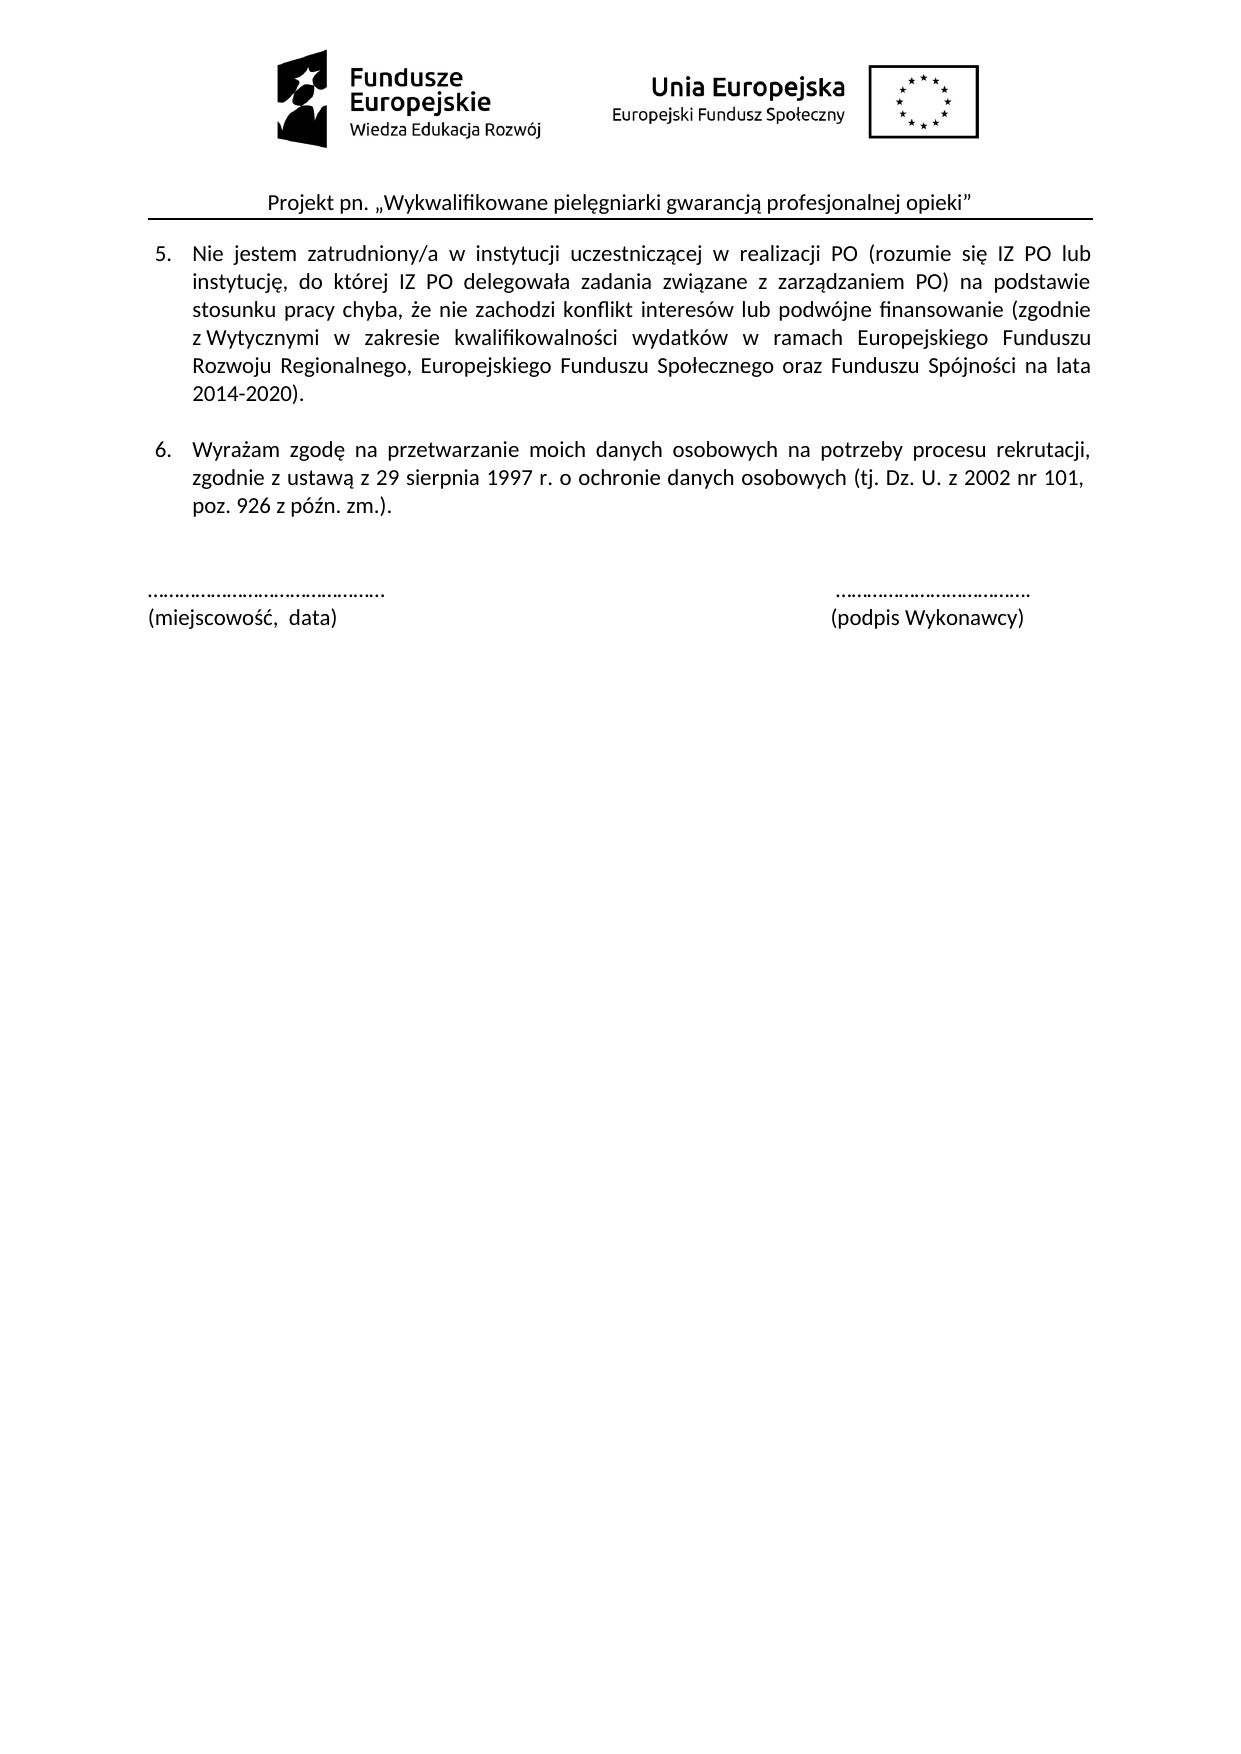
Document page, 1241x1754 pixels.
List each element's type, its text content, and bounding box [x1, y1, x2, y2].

list Nie jestem zatrudniony/a w instytucji uczestniczącej w realizacji PO (rozumie się IZ PO lub instytucję, do której IZ PO delegowała zadania związane z zarządzaniem PO) na podstawie stosunku pracy chyba, że nie zachodzi konflikt interesów lub podwójne finansowanie (zgodnie z Wytycznymi w zakresie kwalifikowalności wydatków w ramach Europejskiego Funduszu Rozwoju Regionalnego, Europejskiego Funduszu Społecznego oraz Funduszu Spójności na lata 2014-2020). [154, 239, 1093, 407]
picture [253, 25, 1003, 172]
list Wyrażam zgodę na przetwarzanie moich danych osobowych na potrzeby procesu rekrutacji, zgodnie z ustawą z 29 sierpnia 1997 r. o ochronie danych osobowych (tj. Dz. U. z 2002 nr 101, poz. 926 z późn. zm.). [154, 435, 1093, 519]
text ……………………………………… ………………………………. [148, 575, 1093, 603]
text (miejscowość, data) (podpis Wykonawcy) [148, 603, 1093, 631]
